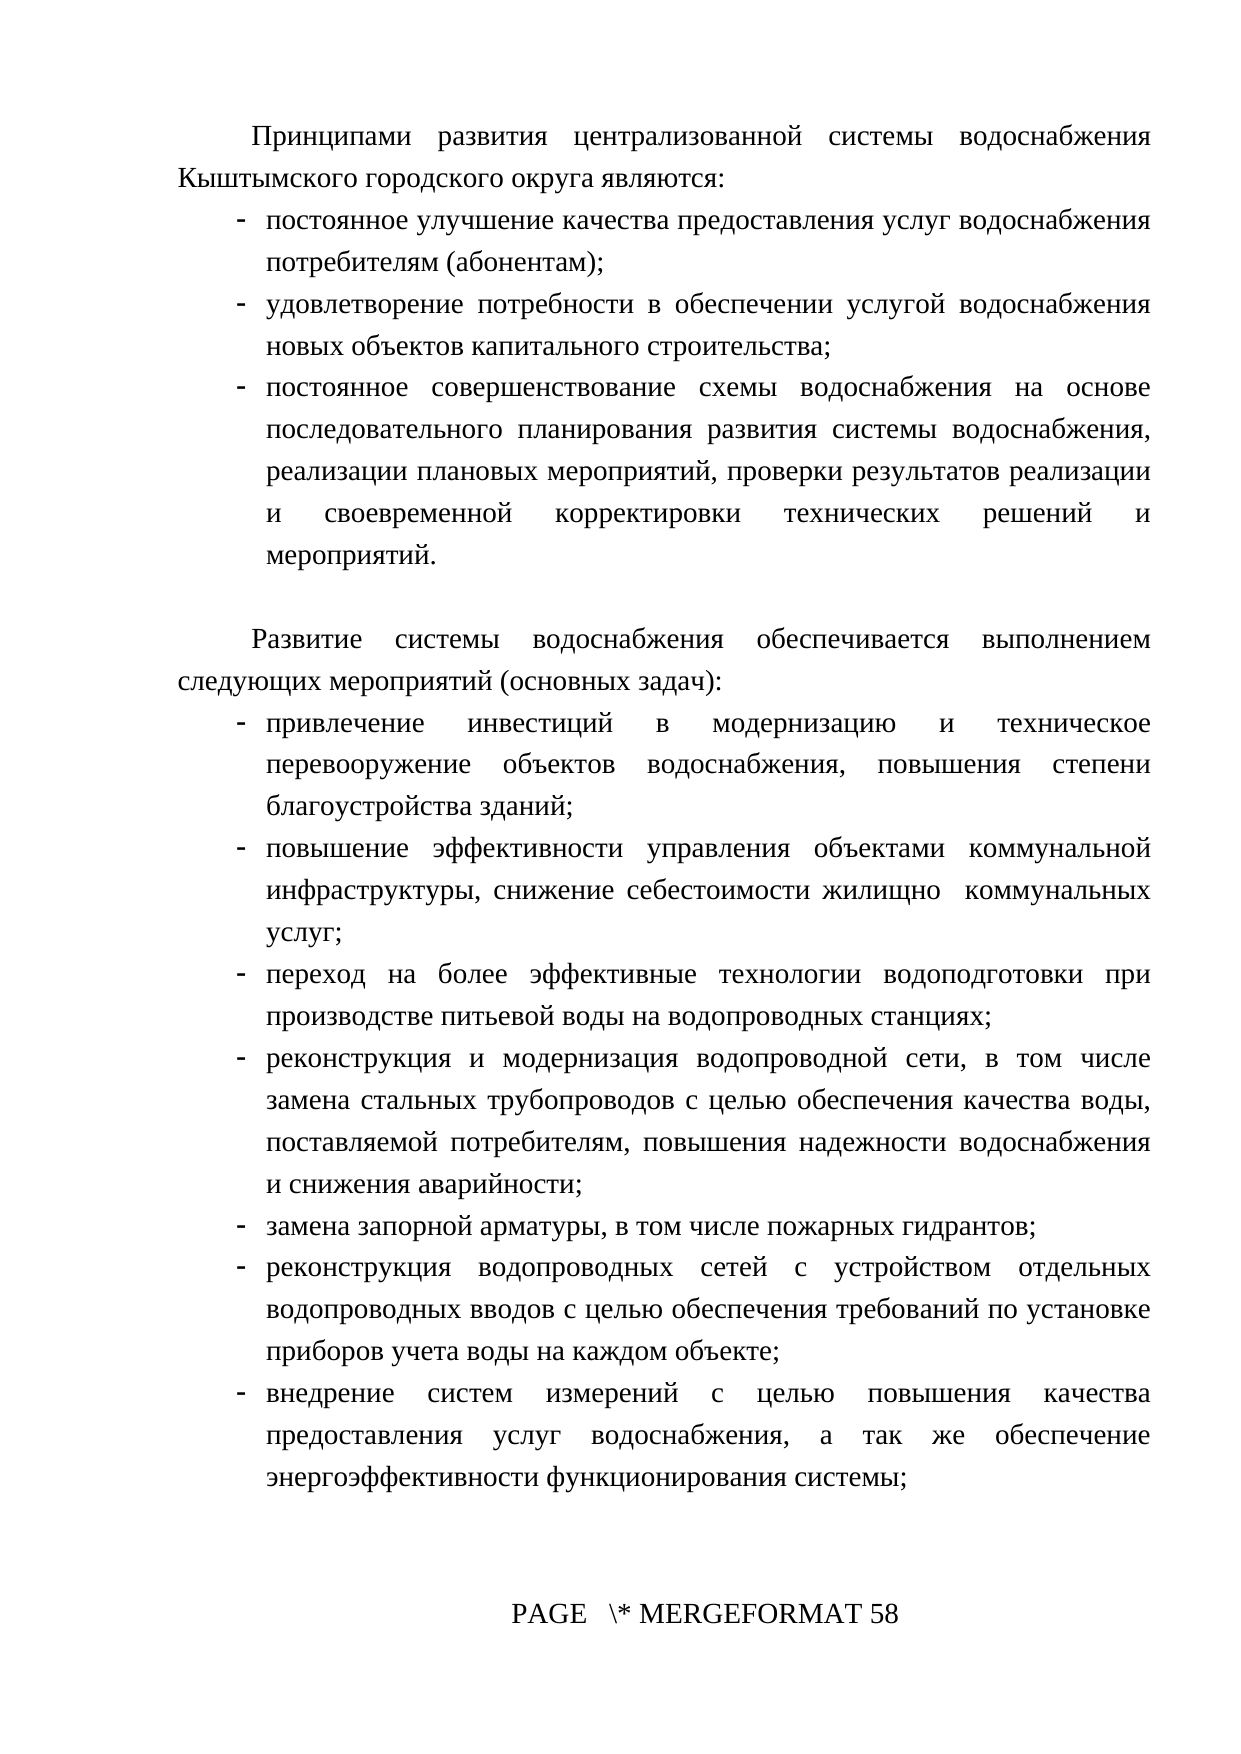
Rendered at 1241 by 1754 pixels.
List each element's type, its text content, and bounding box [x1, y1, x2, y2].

list реконструкция водопроводных сетей с устройством отдельных водопроводных вводов с целью обеспечения требований по установке приборов учета воды на каждом объекте; [236, 1249, 1152, 1367]
text Развитие системы водоснабжения обеспечивается выполнением следующих мероприятий (основных задач): [177, 621, 1152, 696]
text Принципами развития централизованной системы водоснабжения Кыштымского городского округа являются: [177, 118, 1152, 193]
list замена запорной арматуры, в том числе пожарных гидрантов; [236, 1208, 1152, 1241]
list постоянное совершенствование схемы водоснабжения на основе последовательного планирования развития системы водоснабжения, реализации плановых мероприятий, проверки результатов реализации и своевременной корректировки технических решений и мероприятий. [236, 369, 1152, 571]
list повышение эффективности управления объектами коммунальной инфраструктуры, снижение себестоимости жилищно коммунальных услуг; [236, 830, 1152, 948]
list постоянное улучшение качества предоставления услуг водоснабжения потребителям (абонентам); [236, 202, 1152, 277]
list удовлетворение потребности в обеспечении услугой водоснабжения новых объектов капитального строительства; [236, 286, 1152, 361]
list внедрение систем измерений с целью повышения качества предоставления услуг водоснабжения, а так же обеспечение энергоэффективности функционирования системы; [236, 1375, 1152, 1493]
list привлечение инвестиций в модернизацию и техническое перевооружение объектов водоснабжения, повышения степени благоустройства зданий; [236, 705, 1152, 822]
list переход на более эффективные технологии водоподготовки при производстве питьевой воды на водопроводных станциях; [236, 956, 1152, 1032]
list реконструкция и модернизация водопроводной сети, в том числе замена стальных трубопроводов с целью обеспечения качества воды, поставляемой потребителям, повышения надежности водоснабжения и снижения аварийности; [236, 1040, 1152, 1199]
